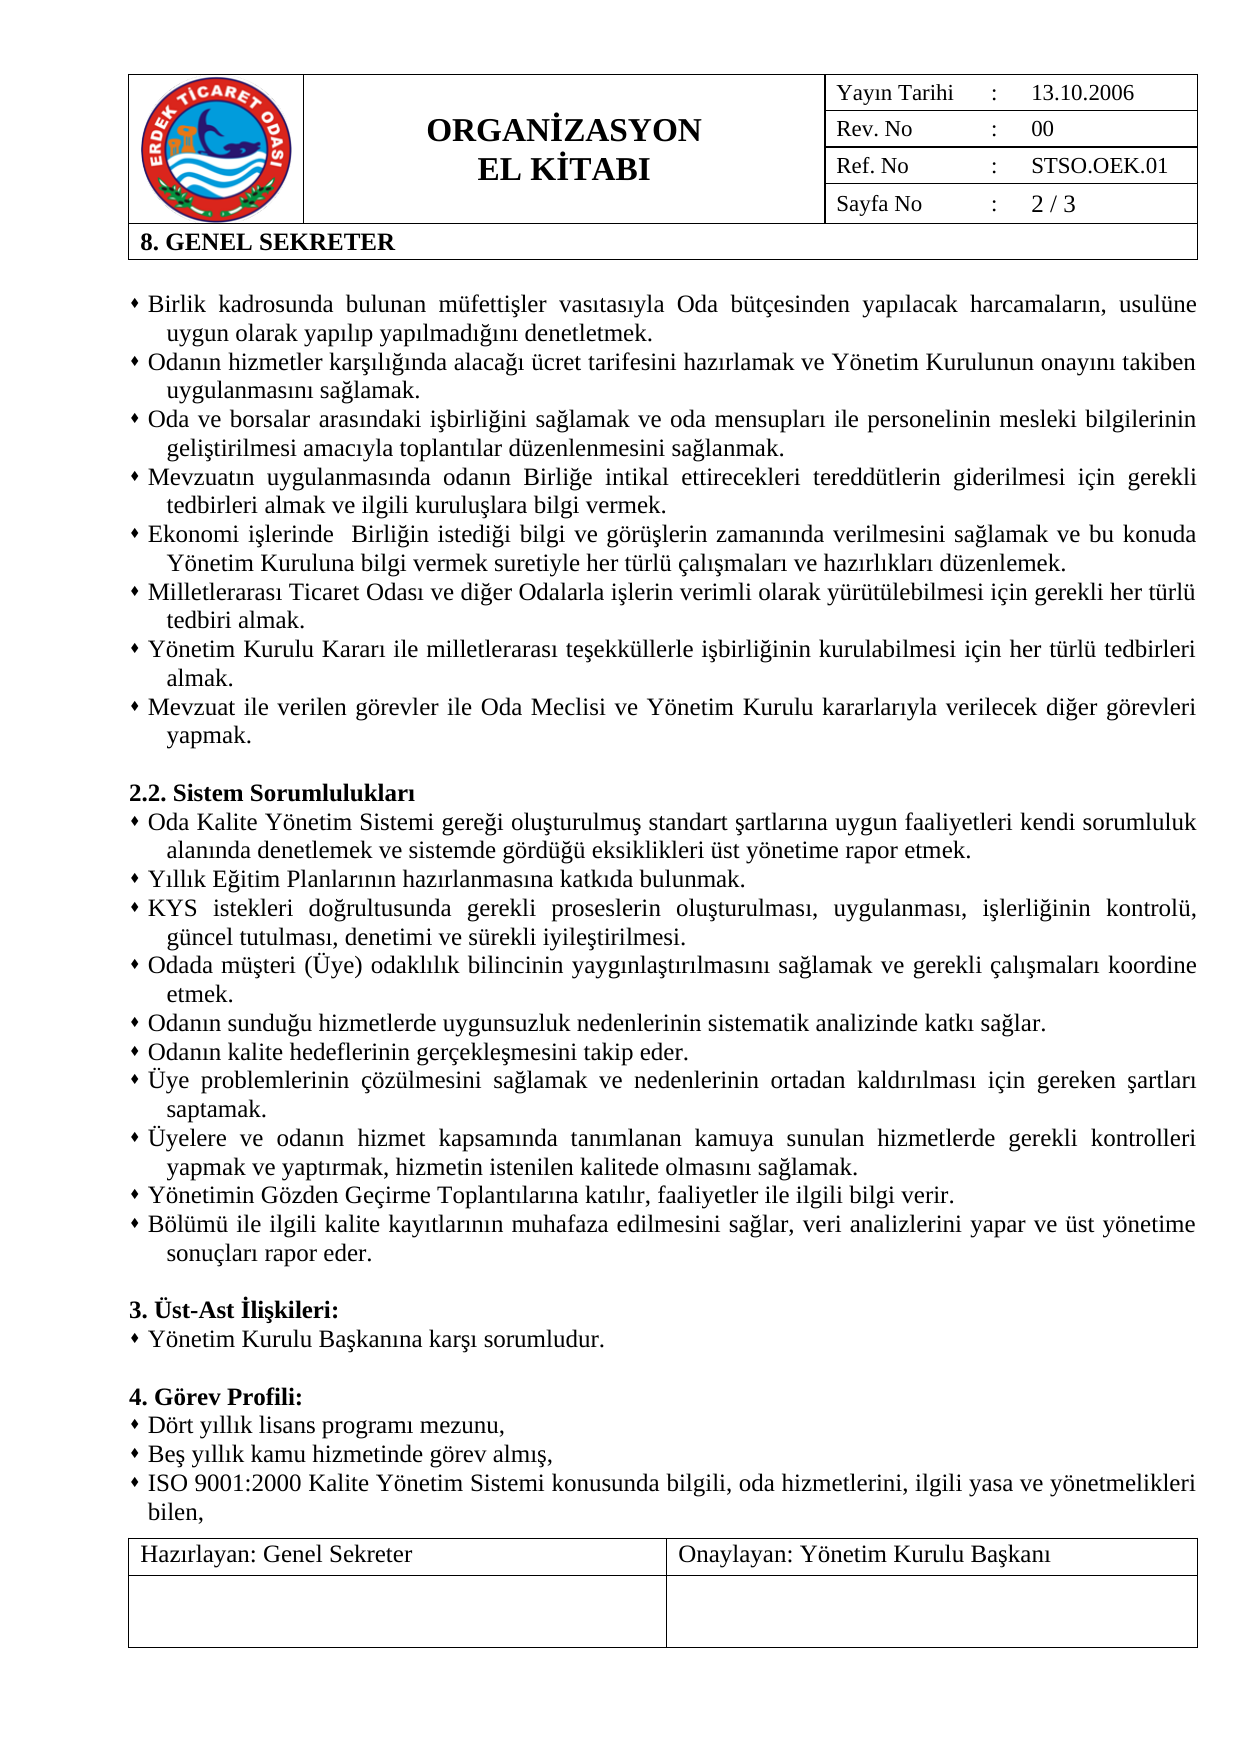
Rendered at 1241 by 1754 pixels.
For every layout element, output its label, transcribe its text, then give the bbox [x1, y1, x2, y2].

list ISO 9001:2000 Kalite Yönetim Sistemi konusunda bilgili, oda hizmetlerini, ilgili yasa ve yönetmelikleri bilen, [129, 1468, 1198, 1525]
list Mevzuatın uygulanmasında odanın Birliğe intikal ettirecekleri tereddütlerin giderilmesi için gerekli tedbirleri almak ve ilgili kuruluşlara bilgi vermek. [129, 462, 1198, 519]
text 4. Görev Profili: [129, 1382, 1198, 1410]
list Üye problemlerinin çözülmesini sağlamak ve nedenlerinin ortadan kaldırılması için gereken şartları saptamak. [129, 1065, 1198, 1123]
text 3. Üst-Ast İlişkileri: [129, 1295, 1198, 1324]
list Oda Kalite Yönetim Sistemi gereği oluşturulmuş standart şartlarına uygun faaliyetleri kendi sorumluluk alanında denetlemek ve sistemde gördüğü eksiklikleri üst yönetime rapor etmek. [129, 807, 1198, 864]
list Odada müşteri (Üye) odaklılık bilincinin yaygınlaştırılmasını sağlamak ve gerekli çalışmaları koordine etmek. [129, 950, 1198, 1008]
list Yıllık Eğitim Planlarının hazırlanmasına katkıda bulunmak. [129, 864, 1198, 893]
list KYS istekleri doğrultusunda gerekli proseslerin oluşturulması, uygulanması, işlerliğinin kontrolü, güncel tutulması, denetimi ve sürekli iyileştirilmesi. [129, 893, 1198, 950]
list Yönetimin Gözden Geçirme Toplantılarına katılır, faaliyetler ile ilgili bilgi verir. [129, 1180, 1198, 1209]
text 2.2. Sistem Sorumlulukları [129, 778, 1198, 807]
list Milletlerarası Ticaret Odası ve diğer Odalarla işlerin verimli olarak yürütülebilmesi için gerekli her türlü tedbiri almak. [129, 577, 1198, 634]
list Oda ve borsalar arasındaki işbirliğini sağlamak ve oda mensupları ile personelinin mesleki bilgilerinin geliştirilmesi amacıyla toplantılar düzenlenmesini sağlanmak. [129, 404, 1198, 462]
list Yönetim Kurulu Başkanına karşı sorumludur. [129, 1324, 1198, 1353]
list Mevzuat ile verilen görevler ile Oda Meclisi ve Yönetim Kurulu kararlarıyla verilecek diğer görevleri yapmak. [129, 692, 1198, 749]
list Yönetim Kurulu Kararı ile milletlerarası teşekküllerle işbirliğinin kurulabilmesi için her türlü tedbirleri almak. [129, 634, 1198, 692]
picture [140, 75, 292, 223]
list Birlik kadrosunda bulunan müfettişler vasıtasıyla Oda bütçesinden yapılacak harcamaların, usulüne uygun olarak yapılıp yapılmadığını denetletmek. [129, 289, 1198, 347]
list Dört yıllık lisans programı mezunu, [129, 1410, 1198, 1439]
list Beş yıllık kamu hizmetinde görev almış, [129, 1439, 1198, 1468]
list Odanın sunduğu hizmetlerde uygunsuzluk nedenlerinin sistematik analizinde katkı sağlar. [129, 1008, 1198, 1037]
list Ekonomi işlerinde Birliğin istediği bilgi ve görüşlerin zamanında verilmesini sağlamak ve bu konuda Yönetim Kuruluna bilgi vermek suretiyle her türlü çalışmaları ve hazırlıkları düzenlemek. [129, 519, 1198, 577]
list Bölümü ile ilgili kalite kayıtlarının muhafaza edilmesini sağlar, veri analizlerini yapar ve üst yönetime sonuçları rapor eder. [129, 1209, 1198, 1267]
list Odanın hizmetler karşılığında alacağı ücret tarifesini hazırlamak ve Yönetim Kurulunun onayını takiben uygulanmasını sağlamak. [129, 347, 1198, 404]
list Odanın kalite hedeflerinin gerçekleşmesini takip eder. [129, 1037, 1198, 1065]
list Üyelere ve odanın hizmet kapsamında tanımlanan kamuya sunulan hizmetlerde gerekli kontrolleri yapmak ve yaptırmak, hizmetin istenilen kalitede olmasını sağlamak. [129, 1123, 1198, 1180]
